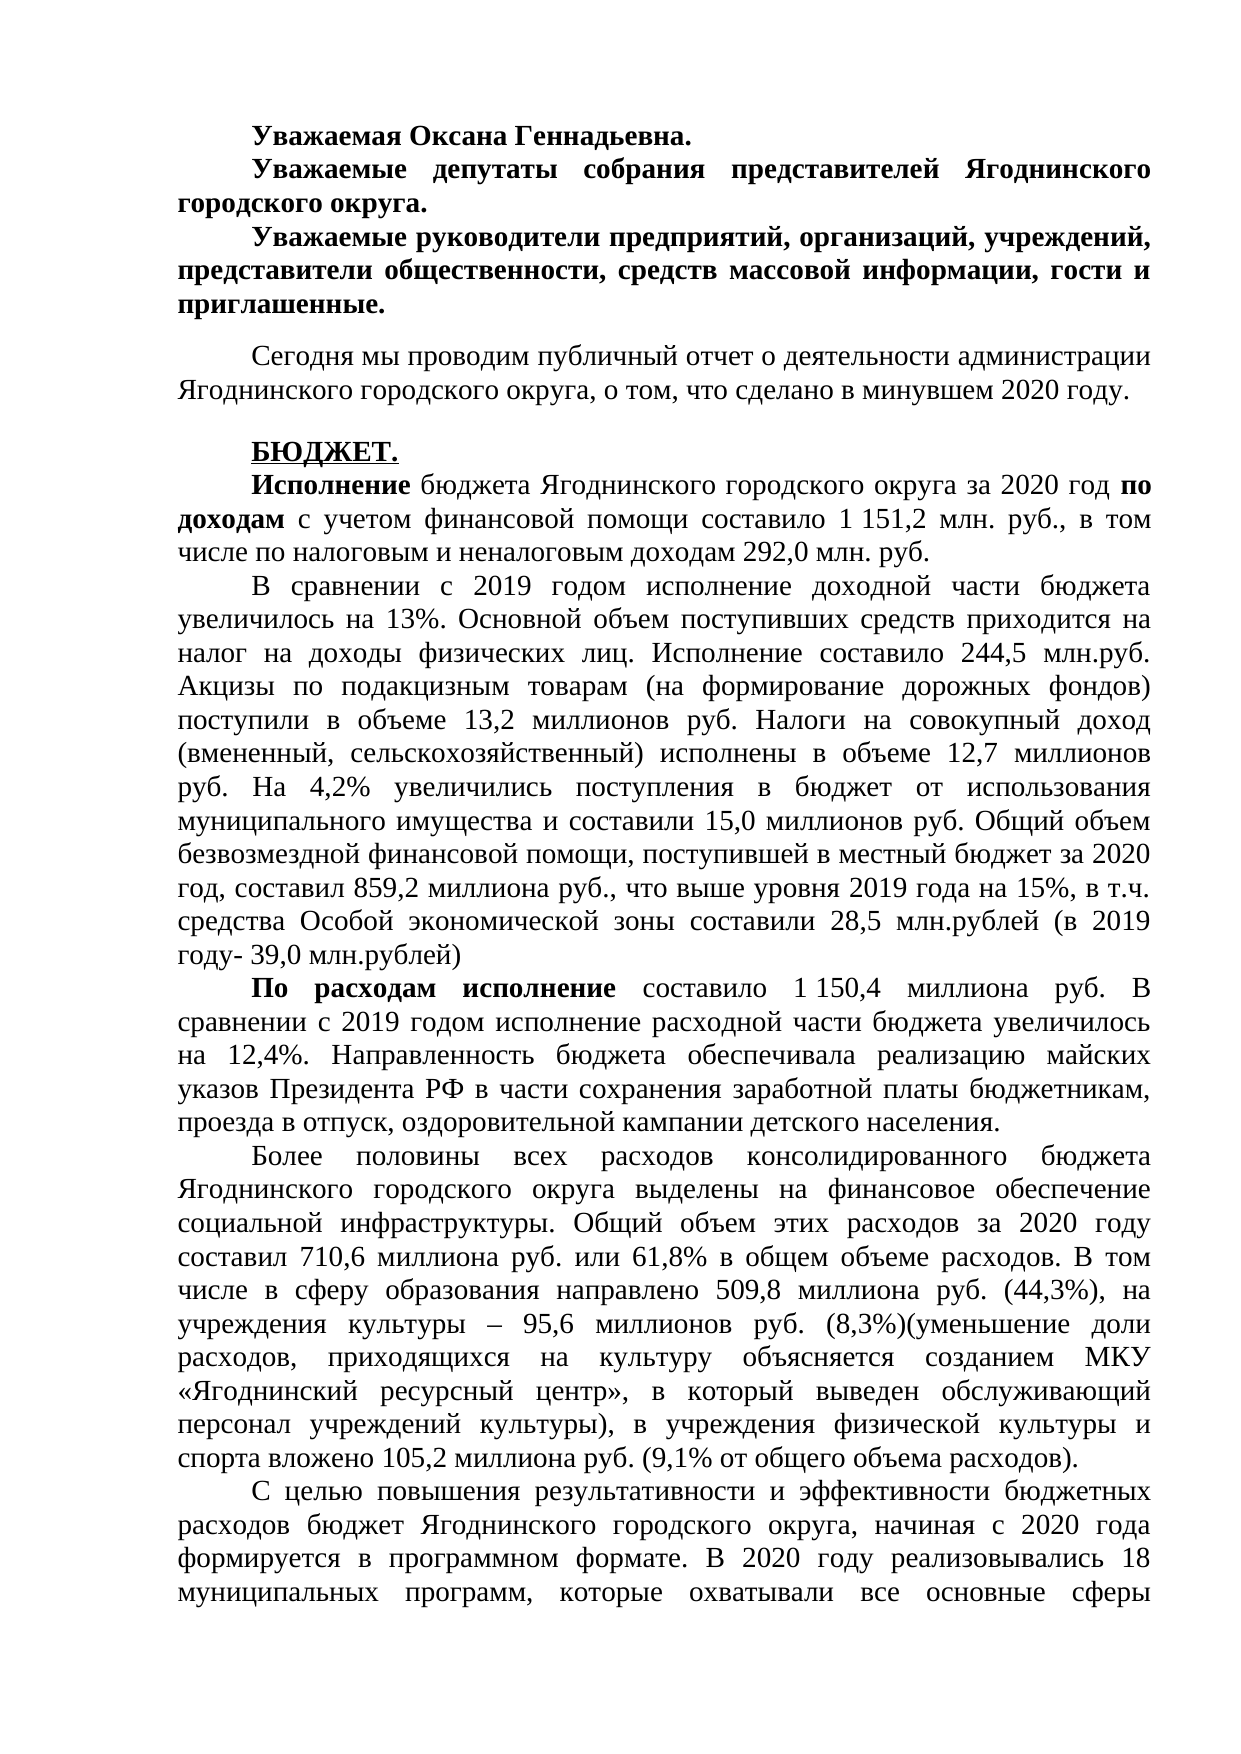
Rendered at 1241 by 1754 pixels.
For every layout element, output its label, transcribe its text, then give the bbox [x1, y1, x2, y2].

text Уважаемая Оксана Геннадьевна. [177, 118, 1152, 152]
text Более половины всех расходов консолидированного бюджета Ягоднинского городского округа выделены на финансовое обеспечение социальной инфраструктуры. Общий объем этих расходов за 2020 году составил 710,6 миллиона руб. или 61,8% в общем объеме расходов. В том числе в сферу образования направлено 509,8 миллиона руб. (44,3%), на учреждения культуры – 95,6 миллионов руб. (8,3%)(уменьшение доли расходов, приходящихся на культуру объясняется созданием МКУ «Ягоднинский ресурсный центр», в который выведен обслуживающий персонал учреждений культуры), в учреждения физической культуры и спорта вложено 105,2 миллиона руб. (9,1% от общего объема расходов). [177, 1138, 1152, 1473]
text БЮДЖЕТ. [177, 434, 1152, 467]
text По расходам исполнение составило 1 150,4 миллиона руб. В сравнении с 2019 годом исполнение расходной части бюджета увеличилось на 12,4%. Направленность бюджета обеспечивала реализацию майских указов Президента РФ в части сохранения заработной платы бюджетникам, проезда в отпуск, оздоровительной кампании детского населения. [177, 970, 1152, 1138]
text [177, 1473, 1152, 1608]
text Уважаемые депутаты собрания представителей Ягоднинского городского округа. [177, 152, 1152, 219]
text В сравнении с 2019 годом исполнение доходной части бюджета увеличилось на 13%. Основной объем поступивших средств приходится на налог на доходы физических лиц. Исполнение составило 244,5 млн.руб. Акцизы по подакцизным товарам (на формирование дорожных фондов) поступили в объеме 13,2 миллионов руб. Налоги на совокупный доход (вмененный, сельскохозяйственный) исполнены в объеме 12,7 миллионов руб. На 4,2% увеличились поступления в бюджет от использования муниципального имущества и составили 15,0 миллионов руб. Общий объем безвозмездной финансовой помощи, поступившей в местный бюджет за 2020 год, составил 859,2 миллиона руб., что выше уровня 2019 года на 15%, в т.ч. средства Особой экономической зоны составили 28,5 млн.рублей (в 2019 году- 39,0 млн.рублей) [177, 568, 1152, 970]
text Сегодня мы проводим публичный отчет о деятельности администрации Ягоднинского городского округа, о том, что сделано в минувшем 2020 году. [177, 338, 1152, 406]
text Исполнение бюджета Ягоднинского городского округа за 2020 год по доходам с учетом финансовой помощи составило 1 151,2 млн. руб., в том числе по налоговым и неналоговым доходам 292,0 млн. руб. [177, 467, 1152, 568]
text Уважаемые руководители предприятий, организаций, учреждений, представители общественности, средств массовой информации, гости и приглашенные. [177, 219, 1152, 319]
